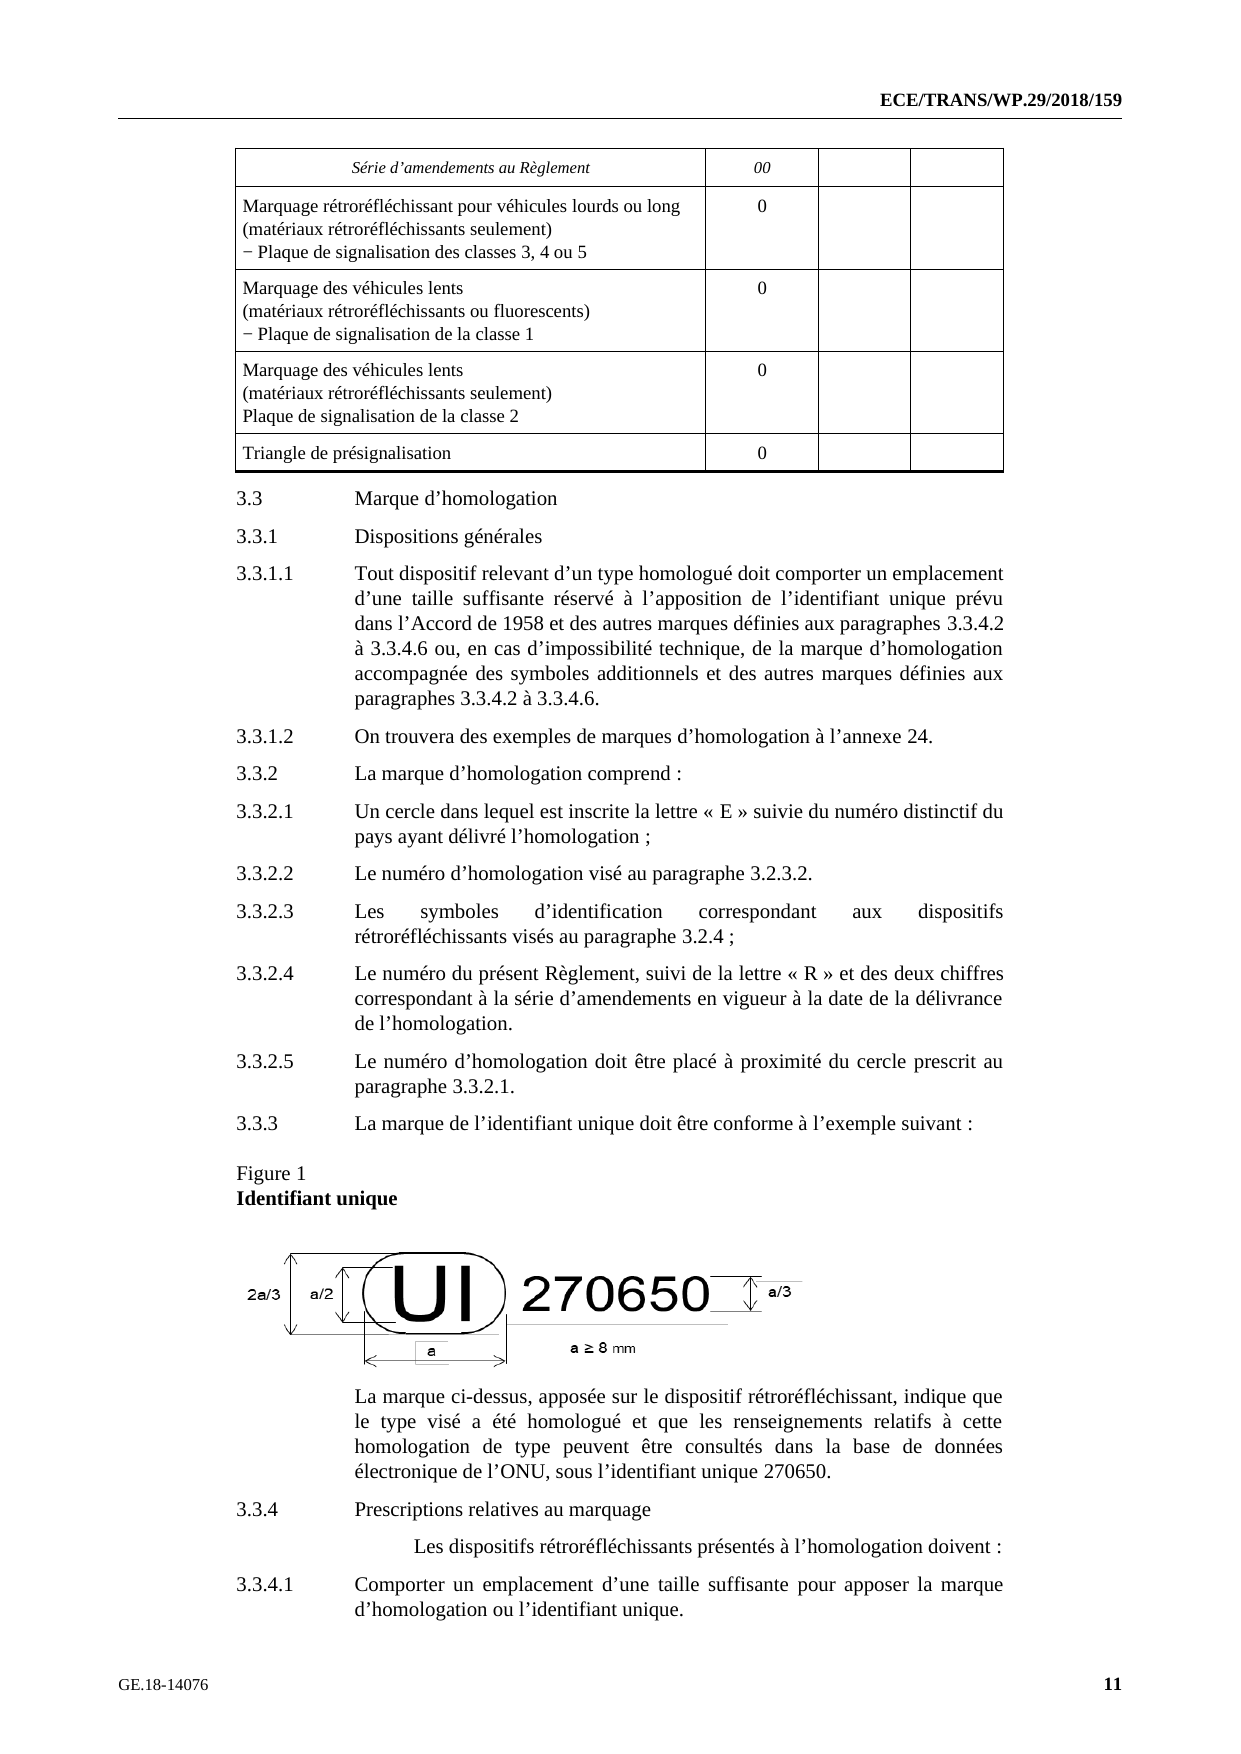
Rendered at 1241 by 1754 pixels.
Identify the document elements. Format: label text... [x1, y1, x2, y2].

text 3.3.2.3 Les symboles d’identification correspondant aux dispositifs rétroréfléchissants visés au paragraphe 3.2.4 ; [236, 898, 1004, 948]
text 3.3.1 Dispositions générales [236, 523, 1004, 548]
table_cell Marquage des véhicules lents (matériaux rétroréfléchissants seulement) Plaque de signalisation de la classe 2 [236, 352, 705, 433]
table_header 00 [706, 149, 818, 186]
table_header Série d’amendements au Règlement [236, 149, 705, 186]
table_cell 0 [706, 352, 818, 433]
table_cell [819, 187, 910, 268]
table_cell [911, 187, 1003, 268]
text 3.3 Marque d’homologation [236, 485, 1004, 510]
text 3.3.2 La marque d’homologation comprend : [236, 760, 1004, 785]
text 3.3.1.1 Tout dispositif relevant d’un type homologué doit comporter un emplacement d’une taille suffisante réservé à l’apposition de l’identifiant unique prévu dans l’Accord de 1958 et des autres marques définies aux paragraphes 3.3.4.2 à 3.3.4.6 ou, en cas d’impossibilité technique, de la marque d’homologation accompagnée des symboles additionnels et des autres marques définies aux paragraphes 3.3.4.2 à 3.3.4.6. [236, 560, 1004, 710]
table_cell [819, 270, 910, 351]
table_cell 0 [706, 187, 818, 268]
table_header [819, 149, 910, 186]
text Les dispositifs rétroréfléchissants présentés à l’homologation doivent : [354, 1533, 1004, 1558]
text 3.3.3 La marque de l’identifiant unique doit être conforme à l’exemple suivant : [236, 1110, 1004, 1135]
text 3.3.2.2 Le numéro d’homologation visé au paragraphe 3.2.3.2. [236, 860, 1004, 885]
text La marque ci-dessus, apposée sur le dispositif rétroréfléchissant, indique que le type visé a été homologué et que les renseignements relatifs à cette homologation de type peuvent être consultés dans la base de données électronique de l’ONU, sous l’identifiant unique 270650. [354, 1383, 1004, 1483]
table_cell 0 [706, 434, 818, 469]
table_cell Marquage des véhicules lents (matériaux rétroréfléchissants ou fluorescents) − Plaque de signalisation de la classe 1 [236, 270, 705, 351]
table_cell Triangle de présignalisation [236, 434, 705, 469]
text 3.3.2.4 Le numéro du présent Règlement, suivi de la lettre « R » et des deux chiffres correspondant à la série d’amendements en vigueur à la date de la délivrance de l’homologation. [236, 960, 1004, 1035]
picture [236, 1222, 803, 1384]
table_cell [819, 352, 910, 433]
table_cell 0 [706, 270, 818, 351]
table_cell [911, 352, 1003, 433]
text 3.3.4 Prescriptions relatives au marquage [236, 1496, 1004, 1521]
table_header [911, 149, 1003, 186]
table_cell [819, 434, 910, 469]
text 3.3.2.1 Un cercle dans lequel est inscrite la lettre « E » suivie du numéro distinctif du pays ayant délivré l’homologation ; [236, 798, 1004, 848]
text 3.3.2.5 Le numéro d’homologation doit être placé à proximité du cercle prescrit au paragraphe 3.3.2.1. [236, 1048, 1004, 1098]
table_cell [911, 270, 1003, 351]
table_cell Marquage rétroréfléchissant pour véhicules lourds ou long (matériaux rétroréfléchissants seulement) − Plaque de signalisation des classes 3, 4 ou 5 [236, 187, 705, 268]
table_cell [911, 434, 1003, 469]
text 3.3.1.2 On trouvera des exemples de marques d’homologation à l’annexe 24. [236, 723, 1004, 748]
text Figure 1 Identifiant unique [118, 1160, 1004, 1210]
text 3.3.4.1 Comporter un emplacement d’une taille suffisante pour apposer la marque d’homologation ou l’identifiant unique. [236, 1571, 1004, 1621]
